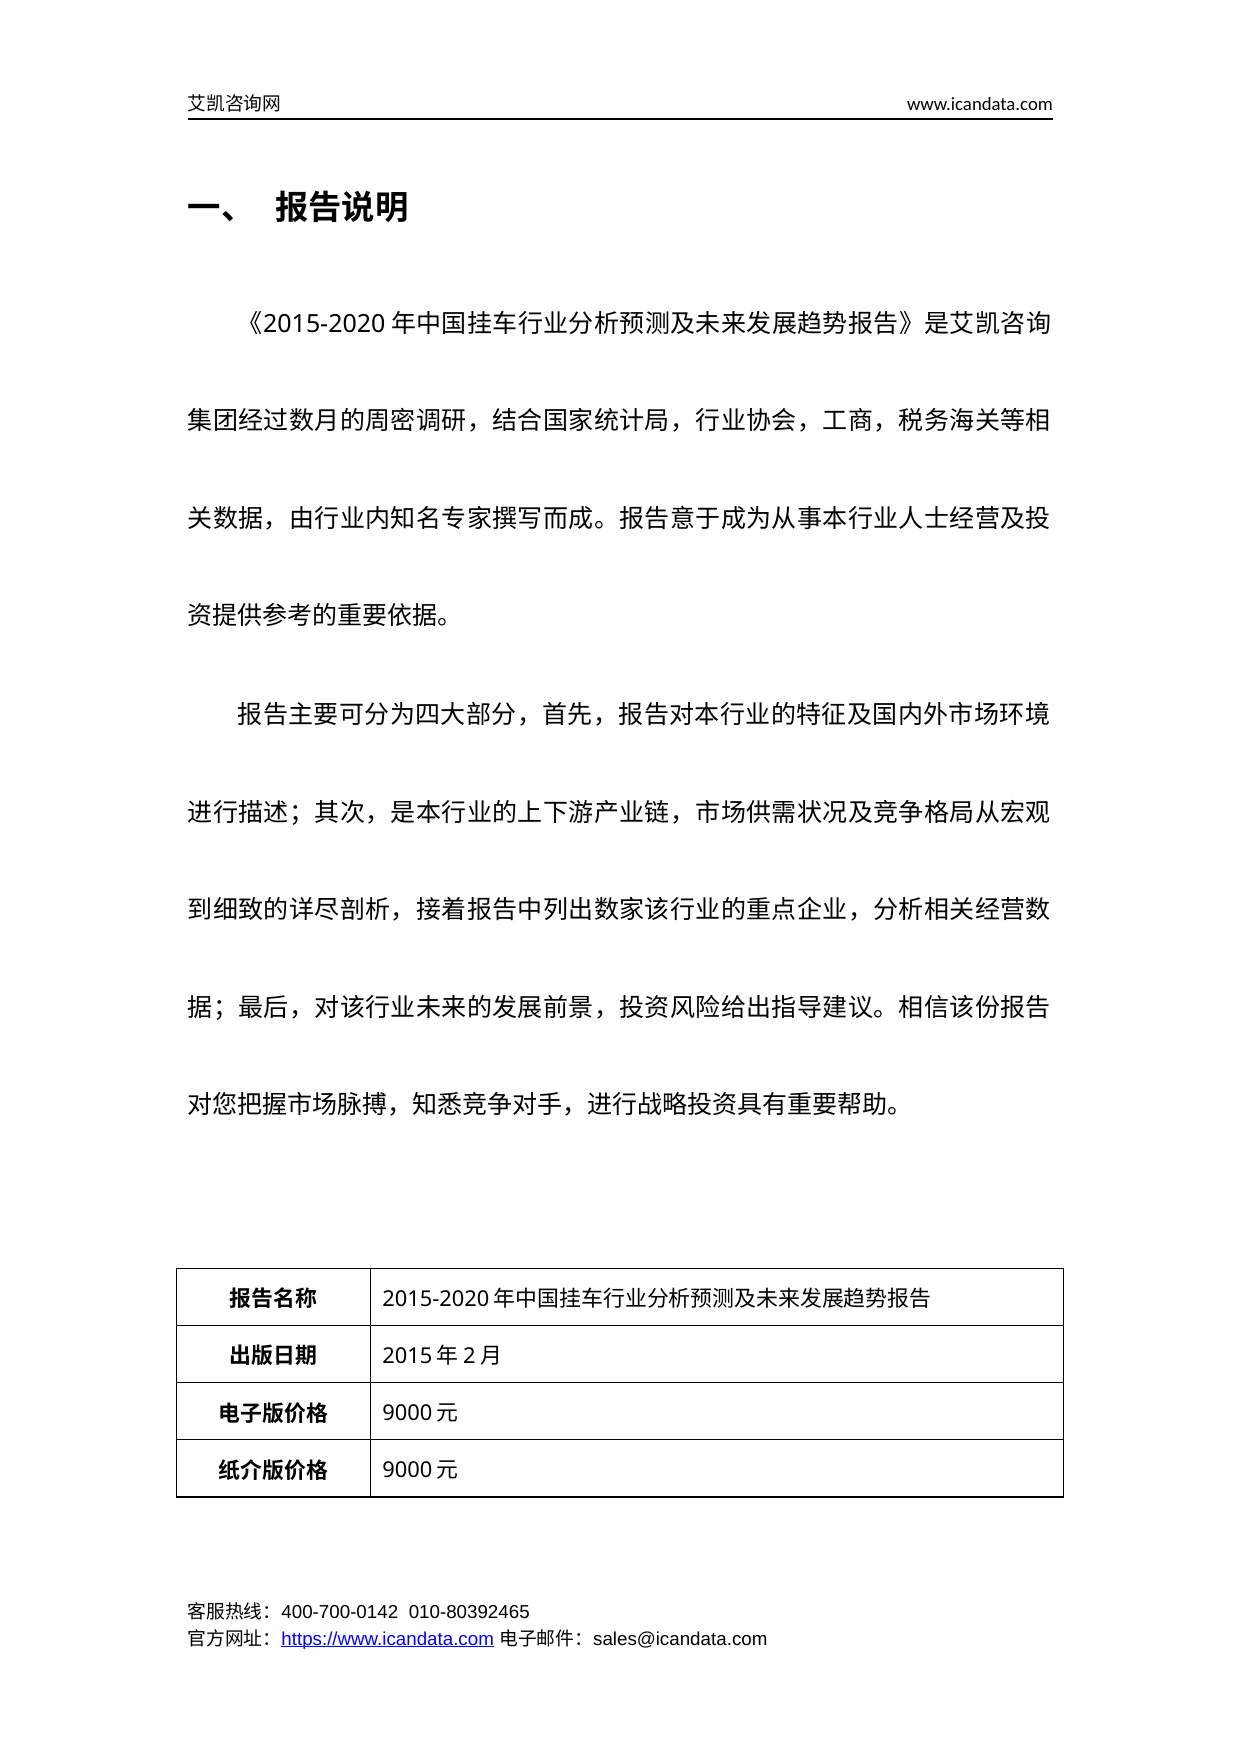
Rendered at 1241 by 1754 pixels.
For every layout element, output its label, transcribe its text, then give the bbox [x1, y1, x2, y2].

subtitle 报告说明 [187, 172, 1053, 237]
table_header 2015-2020年中国挂车行业分析预测及未来发展趋势报告 [371, 1269, 1063, 1325]
table_header 报告名称 [177, 1269, 370, 1325]
text 《2015-2020年中国挂车行业分析预测及未来发展趋势报告》是艾凯咨询集团经过数月的周密调研，结合国家统计局，行业协会，工商，税务海关等相关数据，由行业内知名专家撰写而成。报告意于成为从事本行业人士经营及投资提供参考的重要依据。 [187, 289, 1053, 646]
table_cell 9000元 [371, 1383, 1063, 1439]
table_cell 纸介版价格 [177, 1440, 370, 1496]
table_cell 电子版价格 [177, 1383, 370, 1439]
table_cell 9000元 [371, 1440, 1063, 1496]
table_cell 2015年2月 [371, 1326, 1063, 1382]
table_cell 出版日期 [177, 1326, 370, 1382]
text 报告主要可分为四大部分，首先，报告对本行业的特征及国内外市场环境进行描述；其次，是本行业的上下游产业链，市场供需状况及竞争格局从宏观到细致的详尽剖析，接着报告中列出数家该行业的重点企业，分析相关经营数据；最后，对该行业未来的发展前景，投资风险给出指导建议。相信该份报告对您把握市场脉搏，知悉竞争对手，进行战略投资具有重要帮助。 [187, 681, 1053, 1136]
